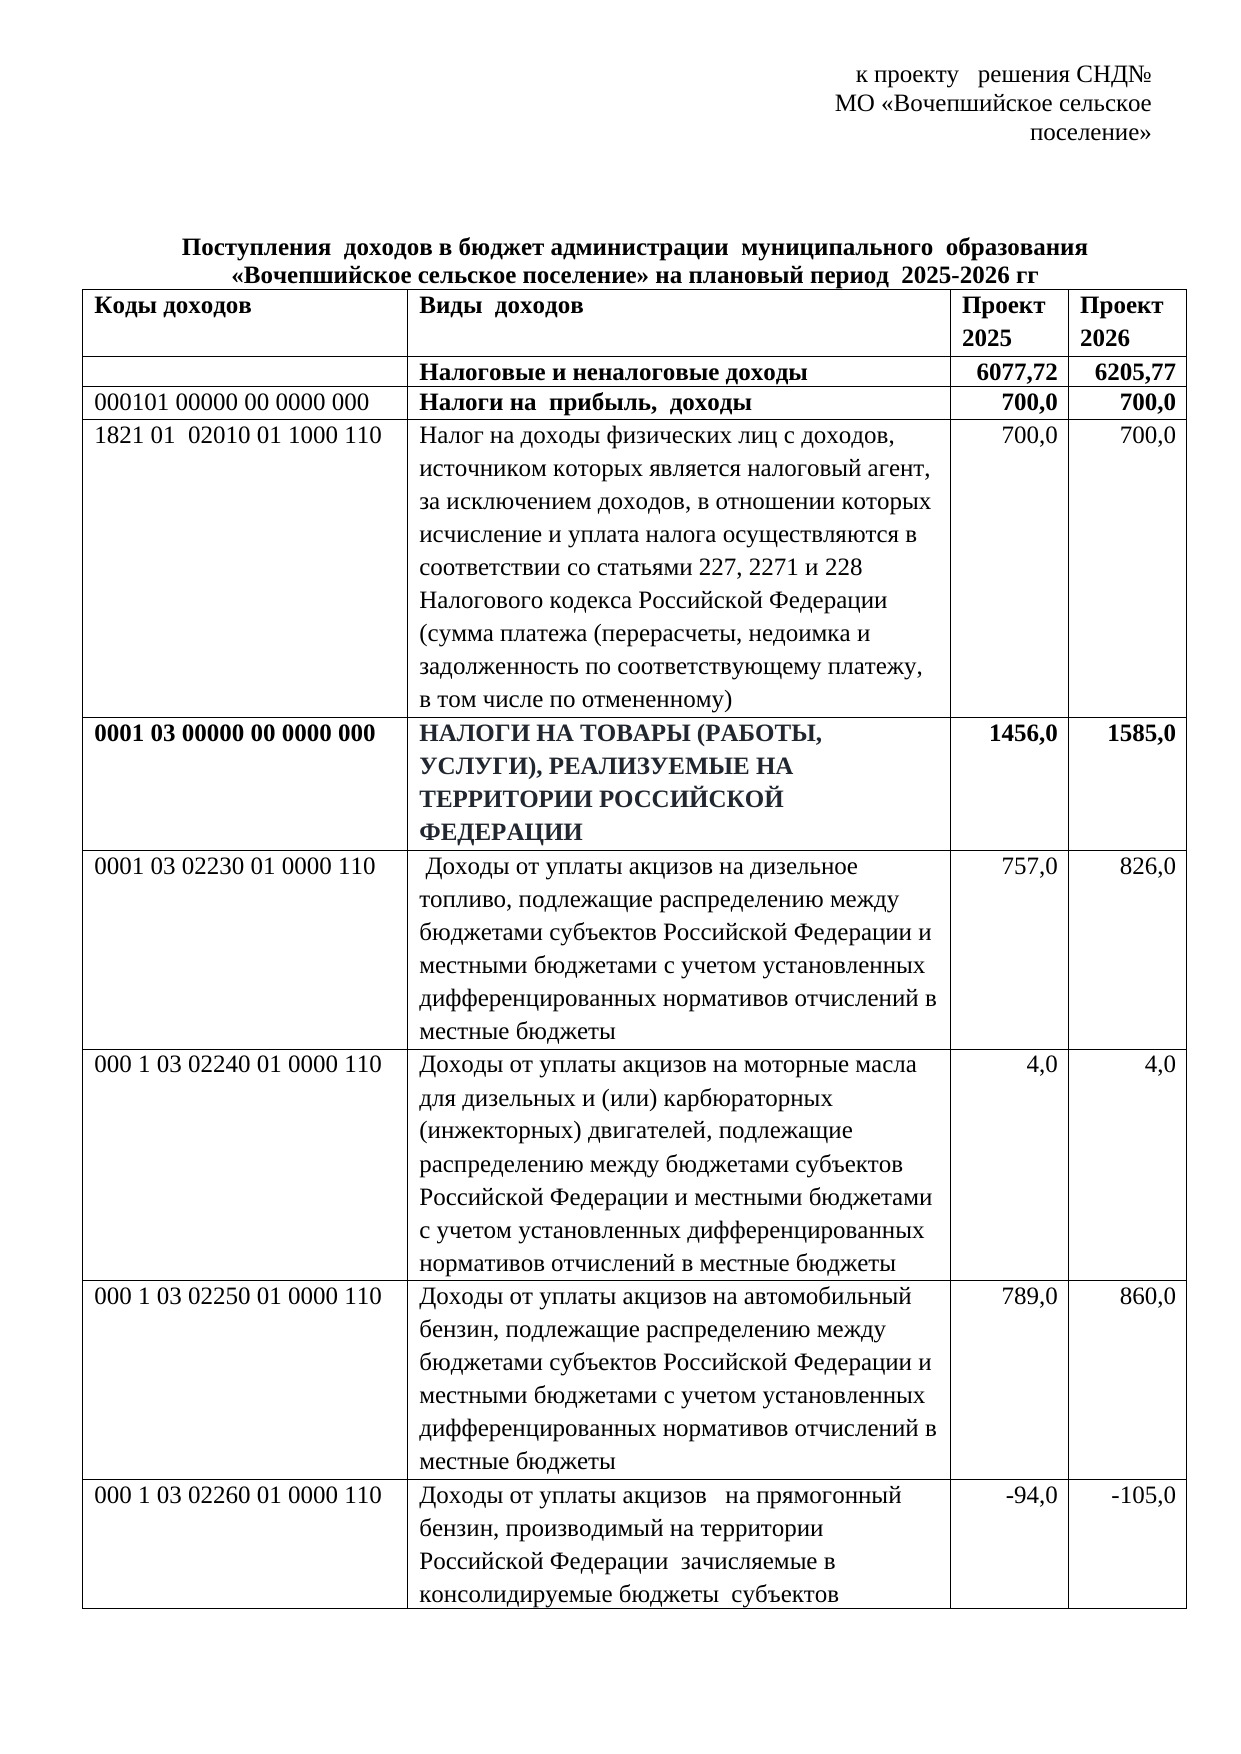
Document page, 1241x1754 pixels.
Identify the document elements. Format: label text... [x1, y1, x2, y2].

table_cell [83, 1480, 407, 1608]
table_cell 700,0 [1069, 387, 1186, 419]
table_cell -94,0 [951, 1480, 1068, 1608]
table_cell 860,0 [1069, 1281, 1186, 1479]
table_cell Налоги на прибыль, доходы [408, 387, 950, 419]
table_cell 1821 01 02010 01 1000 110 [83, 420, 407, 717]
table_cell 0001 03 02230 01 0000 110 [83, 851, 407, 1048]
table_cell Налоговые и неналоговые доходы [408, 357, 950, 386]
table_cell 826,0 [1069, 851, 1186, 1048]
text МО «Вочепшийское сельское поселение» [118, 88, 1152, 145]
table_cell 789,0 [951, 1281, 1068, 1479]
table_cell Доходы от уплаты акцизов на моторные масла для дизельных и (или) карбюраторных (инжекторных) двигателей, подлежащие распределению между бюджетами субъектов Российской Федерации и местными бюджетами с учетом установленных дифференцированных нормативов отчислений в местные бюджеты [408, 1050, 950, 1280]
table_header Виды доходов [408, 290, 950, 356]
table_cell 1456,0 [951, 718, 1068, 850]
table_cell 700,0 [951, 420, 1068, 717]
table_header Коды доходов [83, 290, 407, 356]
table_cell НАЛОГИ НА ТОВАРЫ (РАБОТЫ, УСЛУГИ), РЕАЛИЗУЕМЫЕ НА ТЕРРИТОРИИ РОССИЙСКОЙ ФЕДЕРАЦИИ [408, 718, 950, 850]
table_cell 757,0 [951, 851, 1068, 1048]
table_cell -105,0 [1069, 1480, 1186, 1608]
table_cell [83, 357, 407, 386]
text к проекту решения СНД№ [118, 59, 1152, 88]
table_cell 4,0 [951, 1050, 1068, 1280]
table_cell 6205,77 [1069, 357, 1186, 386]
table_cell Доходы от уплаты акцизов на дизельное топливо, подлежащие распределению между бюджетами субъектов Российской Федерации и местными бюджетами с учетом установленных дифференцированных нормативов отчислений в местные бюджеты [408, 851, 950, 1048]
table_cell 000 1 03 02240 01 0000 110 [83, 1050, 407, 1280]
table_header Проект 2026 [1069, 290, 1186, 356]
table_cell 000 1 03 02250 01 0000 110 [83, 1281, 407, 1479]
table_header Проект 2025 [951, 290, 1068, 356]
table_cell 4,0 [1069, 1050, 1186, 1280]
text Поступления доходов в бюджет администрации муниципального образования «Вочепшийское сельское поселение» на плановый период 2025-2026 гг [118, 232, 1152, 289]
table_cell 700,0 [1069, 420, 1186, 717]
table_cell Доходы от уплаты акцизов на автомобильный бензин, подлежащие распределению между бюджетами субъектов Российской Федерации и местными бюджетами с учетом установленных дифференцированных нормативов отчислений в местные бюджеты [408, 1281, 950, 1479]
table_cell 6077,72 [951, 357, 1068, 386]
table_cell 000101 00000 00 0000 000 [83, 387, 407, 419]
table_cell 700,0 [951, 387, 1068, 419]
table_cell Налог на доходы физических лиц с доходов, источником которых является налоговый агент, за исключением доходов, в отношении которых исчисление и уплата налога осуществляются в соответствии со статьями 227, 2271 и 228 Налогового кодекса Российской Федерации (сумма платежа (перерасчеты, недоимка и задолженность по соответствующему платежу, в том числе по отмененному) [408, 420, 950, 717]
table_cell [408, 1480, 950, 1608]
table_cell 1585,0 [1069, 718, 1186, 850]
table_cell 0001 03 00000 00 0000 000 [83, 718, 407, 850]
